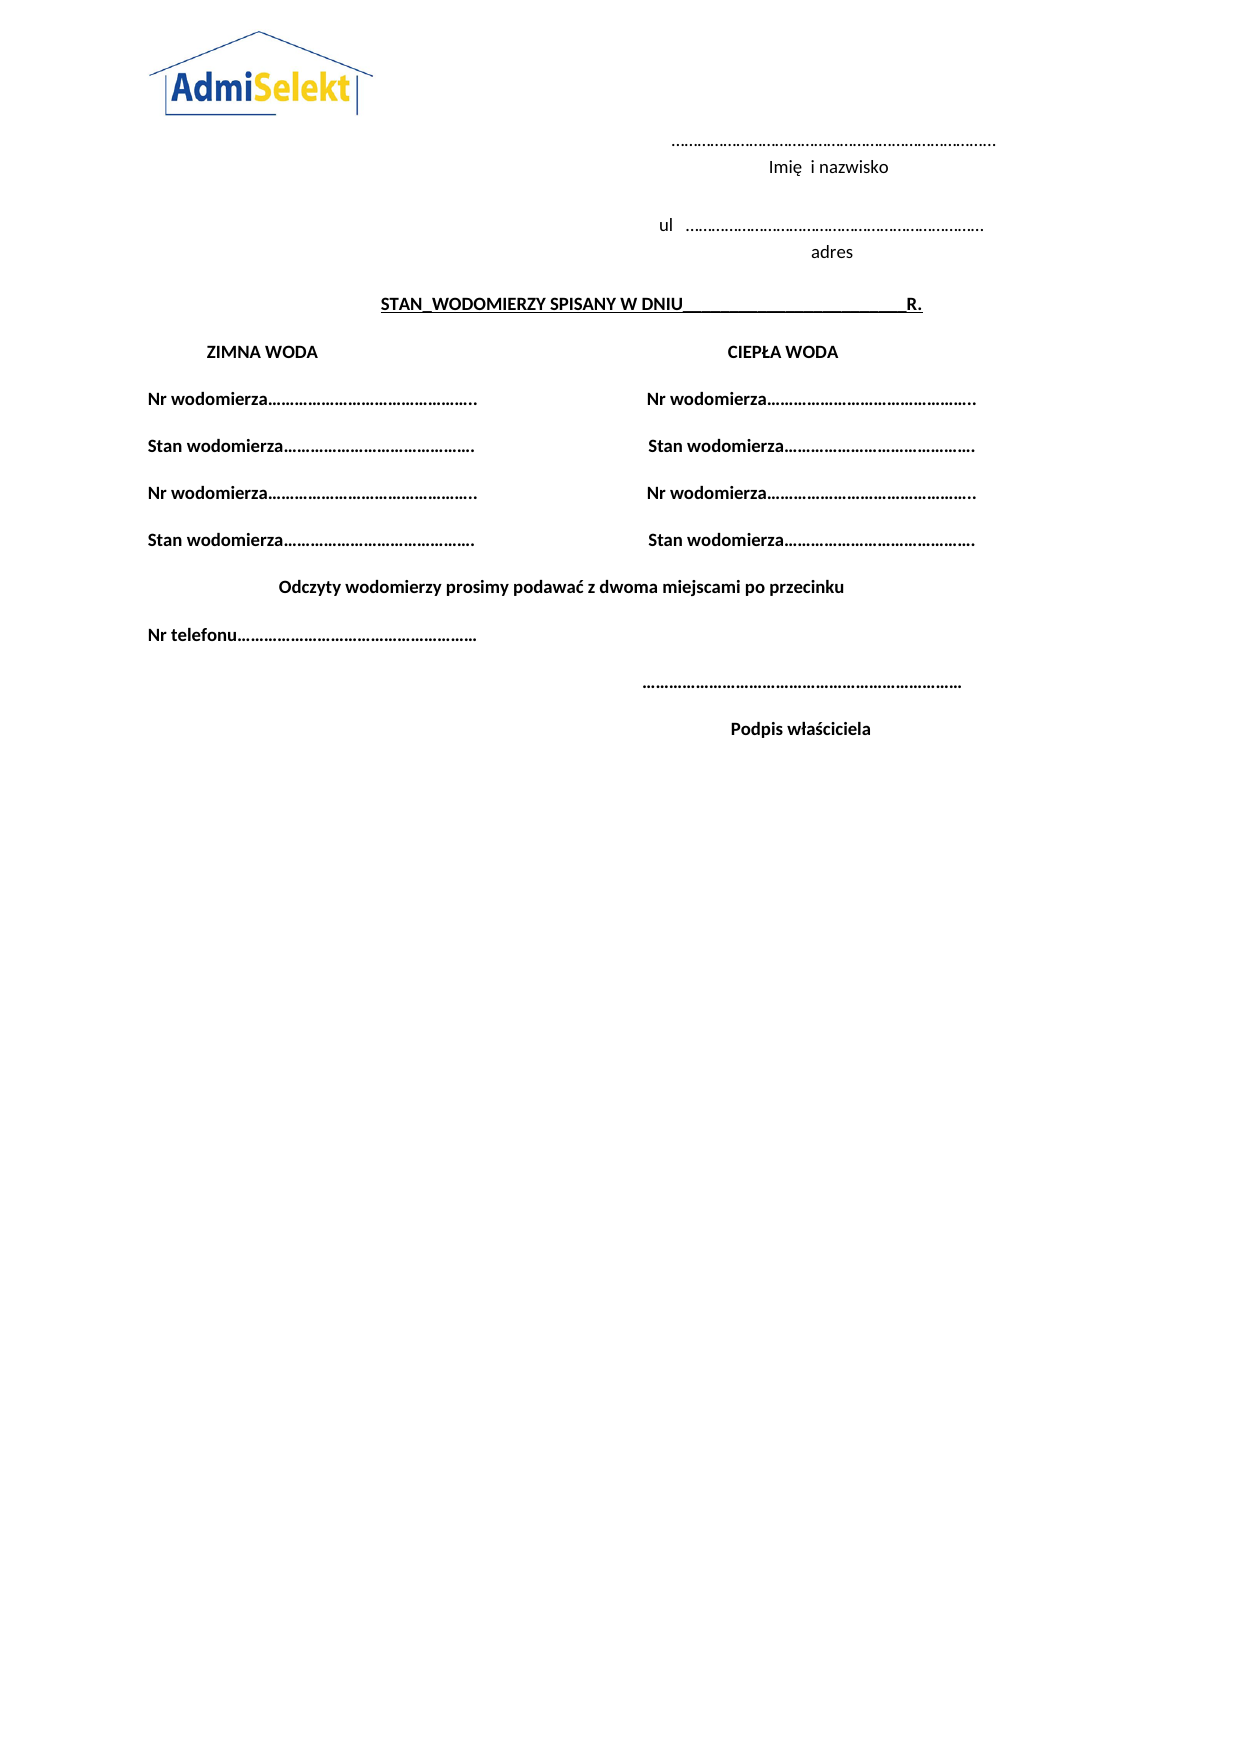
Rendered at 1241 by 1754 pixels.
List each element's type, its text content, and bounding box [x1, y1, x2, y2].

text ZIMNA WODA CIEPŁA WODA [148, 340, 1092, 363]
text ……………………………………………………………… [148, 670, 1092, 693]
text Odczyty wodomierzy prosimy podawać z dwoma miejscami po przecinku [148, 576, 1092, 599]
text Nr telefonu……………………………………………… [148, 623, 1092, 646]
text STAN_WODOMIERZY SPISANY W DNIU________________________R. [148, 293, 1092, 316]
text Stan wodomierza……………………………………. Stan wodomierza……………………………………. [148, 528, 1092, 551]
picture [147, 29, 377, 147]
text ul …………………………………………………………… [148, 213, 1092, 236]
text ………………………………………………………………... [148, 29, 1092, 152]
text Nr wodomierza……………………………………….. Nr wodomierza……………………………………….. [148, 481, 1092, 504]
text adres [148, 240, 1092, 263]
text Nr wodomierza……………………………………….. Nr wodomierza……………………………………….. [148, 387, 1092, 410]
text Imię i nazwisko [148, 156, 1092, 179]
text Podpis właściciela [148, 717, 1092, 740]
text Stan wodomierza……………………………………. Stan wodomierza……………………………………. [148, 434, 1092, 457]
